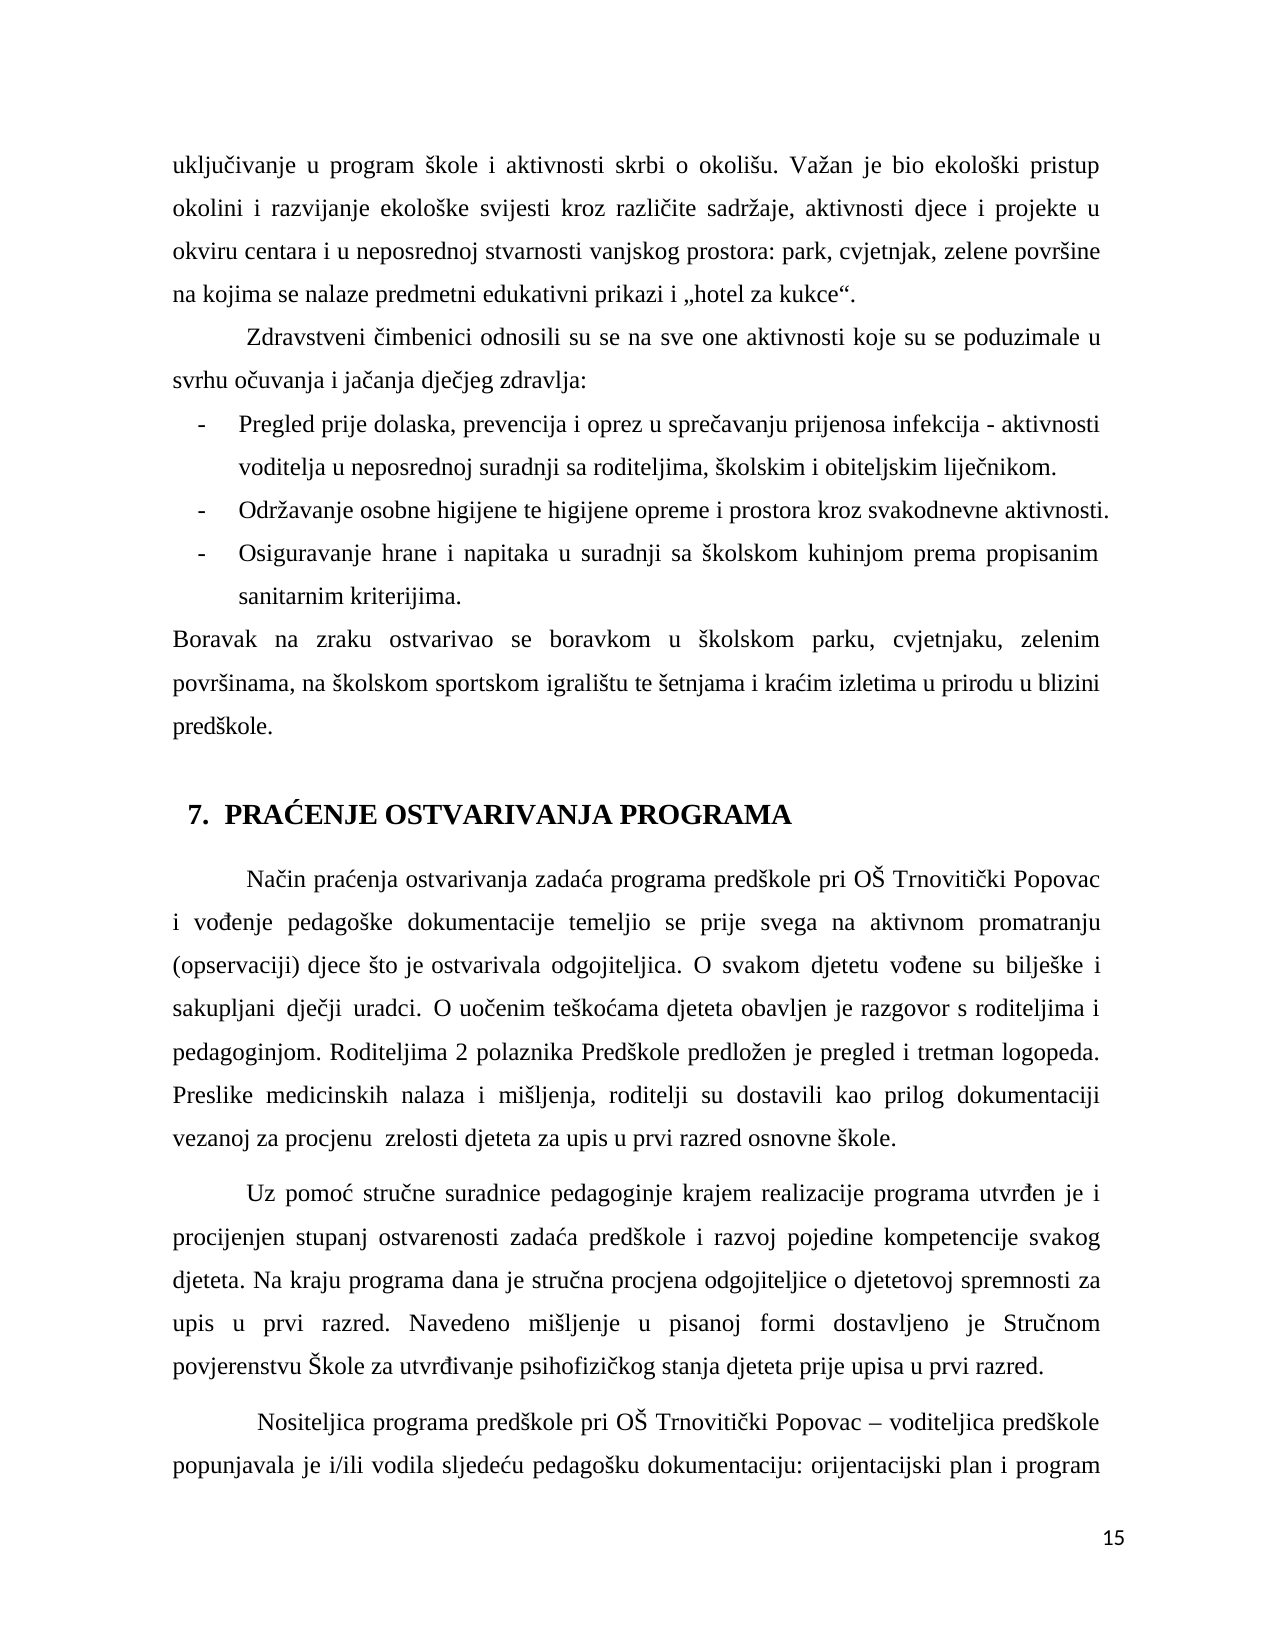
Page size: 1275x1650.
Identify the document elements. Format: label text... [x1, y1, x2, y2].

list Održavanje osobne higijene te higijene opreme i prostora kroz svakodnevne aktivnosti. [197, 495, 1125, 524]
text Način praćenja ostvarivanja zadaća programa predškole pri OŠ Trnovitički Popovac i vođenje pedagoške dokumentacije temeljio se prije svega na aktivnom promatranju (opservaciji) djece što je ostvarivala odgojiteljica. O svakom djetetu vođene su bilješke i sakupljani dječji uradci. O uočenim teškoćama djeteta obavljen je razgovor s roditeljima i pedagoginjom. Roditeljima 2 polaznika Predškole predložen je pregled i tretman logopeda. Preslike medicinskih nalaza i mišljenja, roditelji su dostavili kao prilog dokumentaciji vezanoj za procjenu zrelosti djeteta za upis u prvi razred osnovne škole. [172, 864, 1101, 1152]
text Zdravstveni čimbenici odnosili su se na sve one aktivnosti koje su se poduzimale u svrhu očuvanja i jačanja dječjeg zdravlja: [172, 322, 1101, 394]
text Uz pomoć stručne suradnice pedagoginje krajem realizacije programa utvrđen je i procijenjen stupanj ostvarenosti zadaća predškole i razvoj pojedine kompetencije svakog djeteta. Na kraju programa dana je stručna procjena odgojiteljice o djetetovoj spremnosti za upis u prvi razred. Navedeno mišljenje u pisanoj formi dostavljeno je Stručnom povjerenstvu Škole za utvrđivanje psihofizičkog stanja djeteta prije upisa u prvi razred. [172, 1178, 1101, 1380]
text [172, 150, 1101, 308]
list Osiguravanje hrane i napitaka u suradnji sa školskom kuhinjom prema propisanim sanitarnim kriterijima. [197, 538, 1100, 610]
text Boravak na zraku ostvarivao se boravkom u školskom parku, cvjetnjaku, zelenim površinama, na školskom sportskom igralištu te šetnjama i kraćim izletima u prirodu u blizini predškole. [172, 624, 1101, 739]
list PRAĆENJE OSTVARIVANJA PROGRAMA [187, 797, 1101, 831]
list Pregled prije dolaska, prevencija i oprez u sprečavanju prijenosa infekcija - aktivnosti voditelja u neposrednoj suradnji sa roditeljima, školskim i obiteljskim liječnikom. [197, 409, 1101, 481]
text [172, 1407, 1101, 1478]
